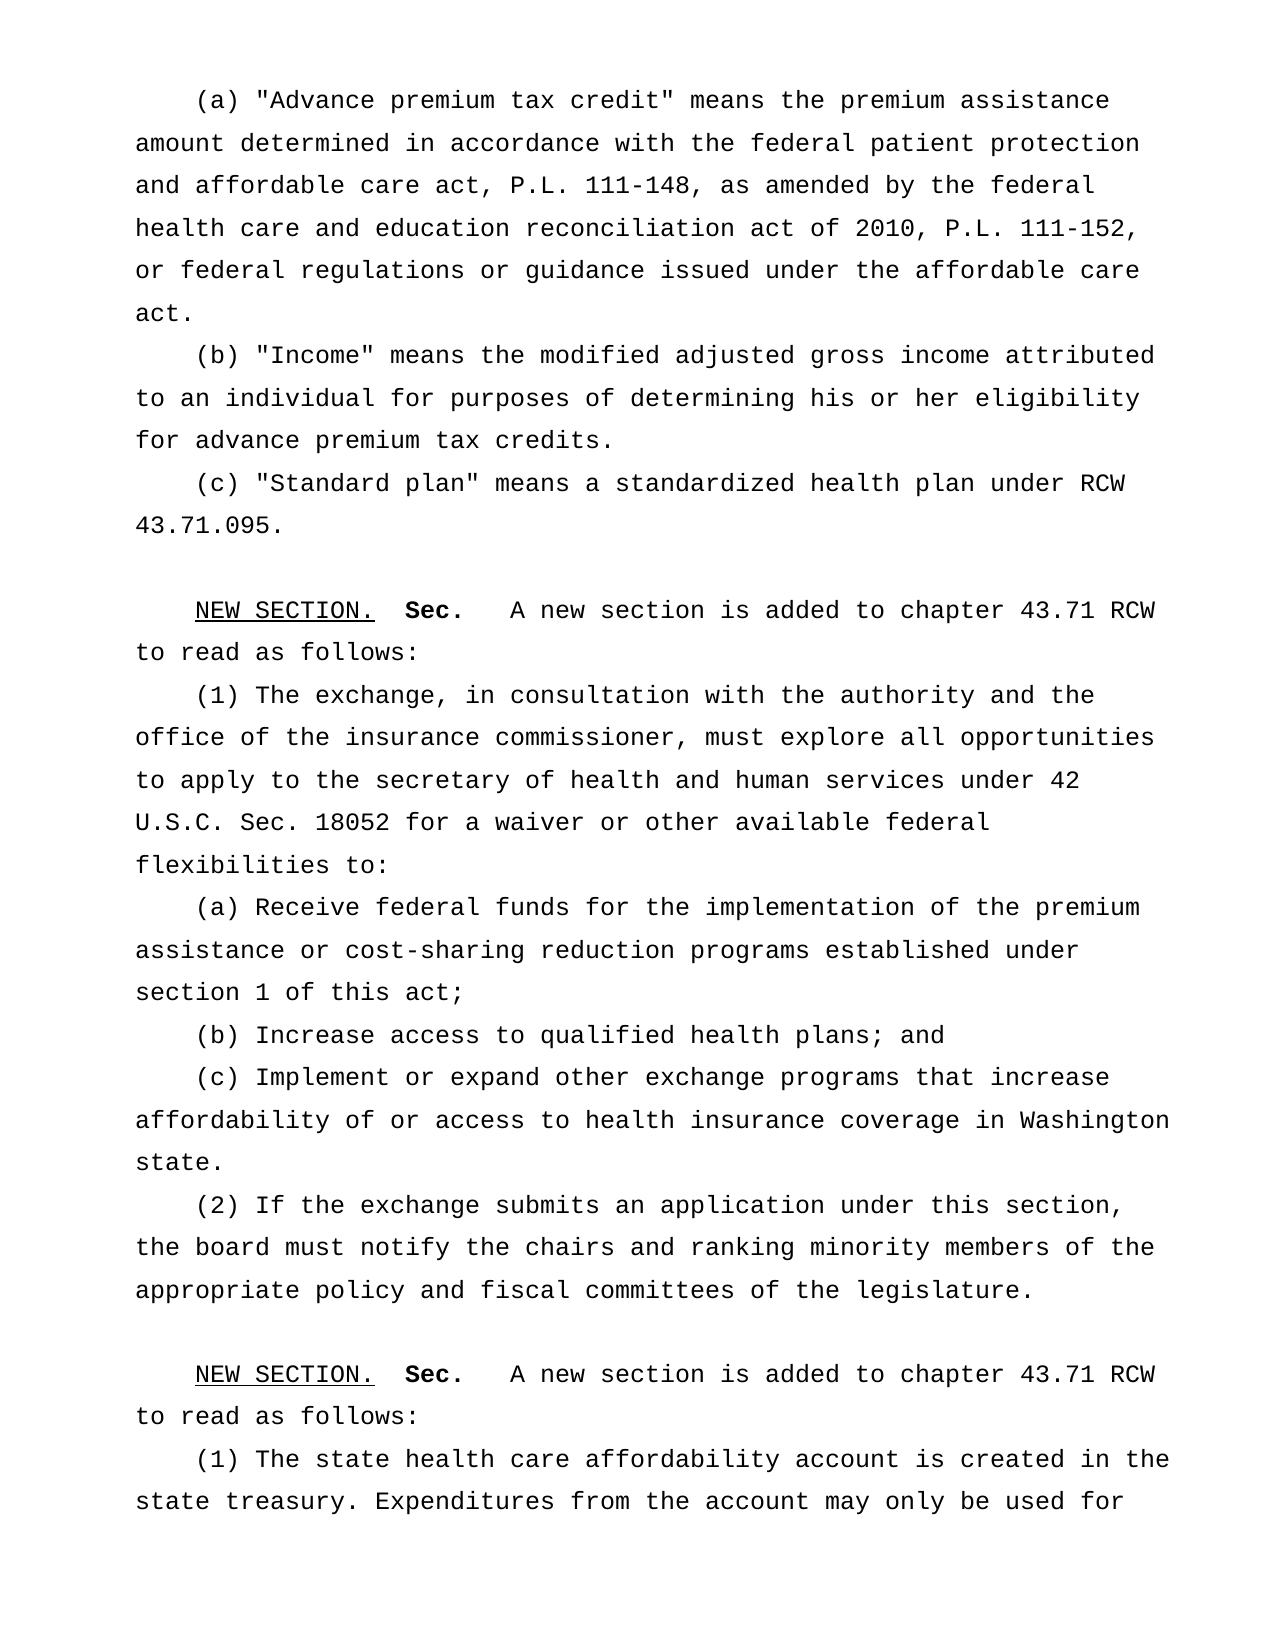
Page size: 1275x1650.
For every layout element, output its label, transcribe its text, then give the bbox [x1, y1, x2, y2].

text (b) "Income" means the modified adjusted gross income attributed to an individual for purposes of determining his or her eligibility for advance premium tax credits. [135, 330, 1170, 457]
text (b) Increase access to qualified health plans; and [135, 1009, 1170, 1052]
text (c) Implement or expand other exchange programs that increase affordability of or access to health insurance coverage in Washington state. [135, 1052, 1170, 1179]
text NEW SECTION. Sec. A new section is added to chapter 43.71 RCW to read as follows: [135, 584, 1170, 669]
text (a) Receive federal funds for the implementation of the premium assistance or cost-sharing reduction programs established under section 1 of this act; [135, 882, 1170, 1009]
text NEW SECTION. Sec. A new section is added to chapter 43.71 RCW to read as follows: [135, 1348, 1170, 1433]
text (c) "Standard plan" means a standardized health plan under RCW 43.71.095. [135, 457, 1170, 542]
text (1) The exchange, in consultation with the authority and the office of the insurance commissioner, must explore all opportunities to apply to the secretary of health and human services under 42 U.S.C. Sec. 18052 for a waiver or other available federal flexibilities to: [135, 669, 1170, 882]
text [135, 1433, 1170, 1518]
text (a) "Advance premium tax credit" means the premium assistance amount determined in accordance with the federal patient protection and affordable care act, P.L. 111-148, as amended by the federal health care and education reconciliation act of 2010, P.L. 111-152, or federal regulations or guidance issued under the affordable care act. [135, 75, 1170, 330]
text (2) If the exchange submits an application under this section, the board must notify the chairs and ranking minority members of the appropriate policy and fiscal committees of the legislature. [135, 1179, 1170, 1307]
